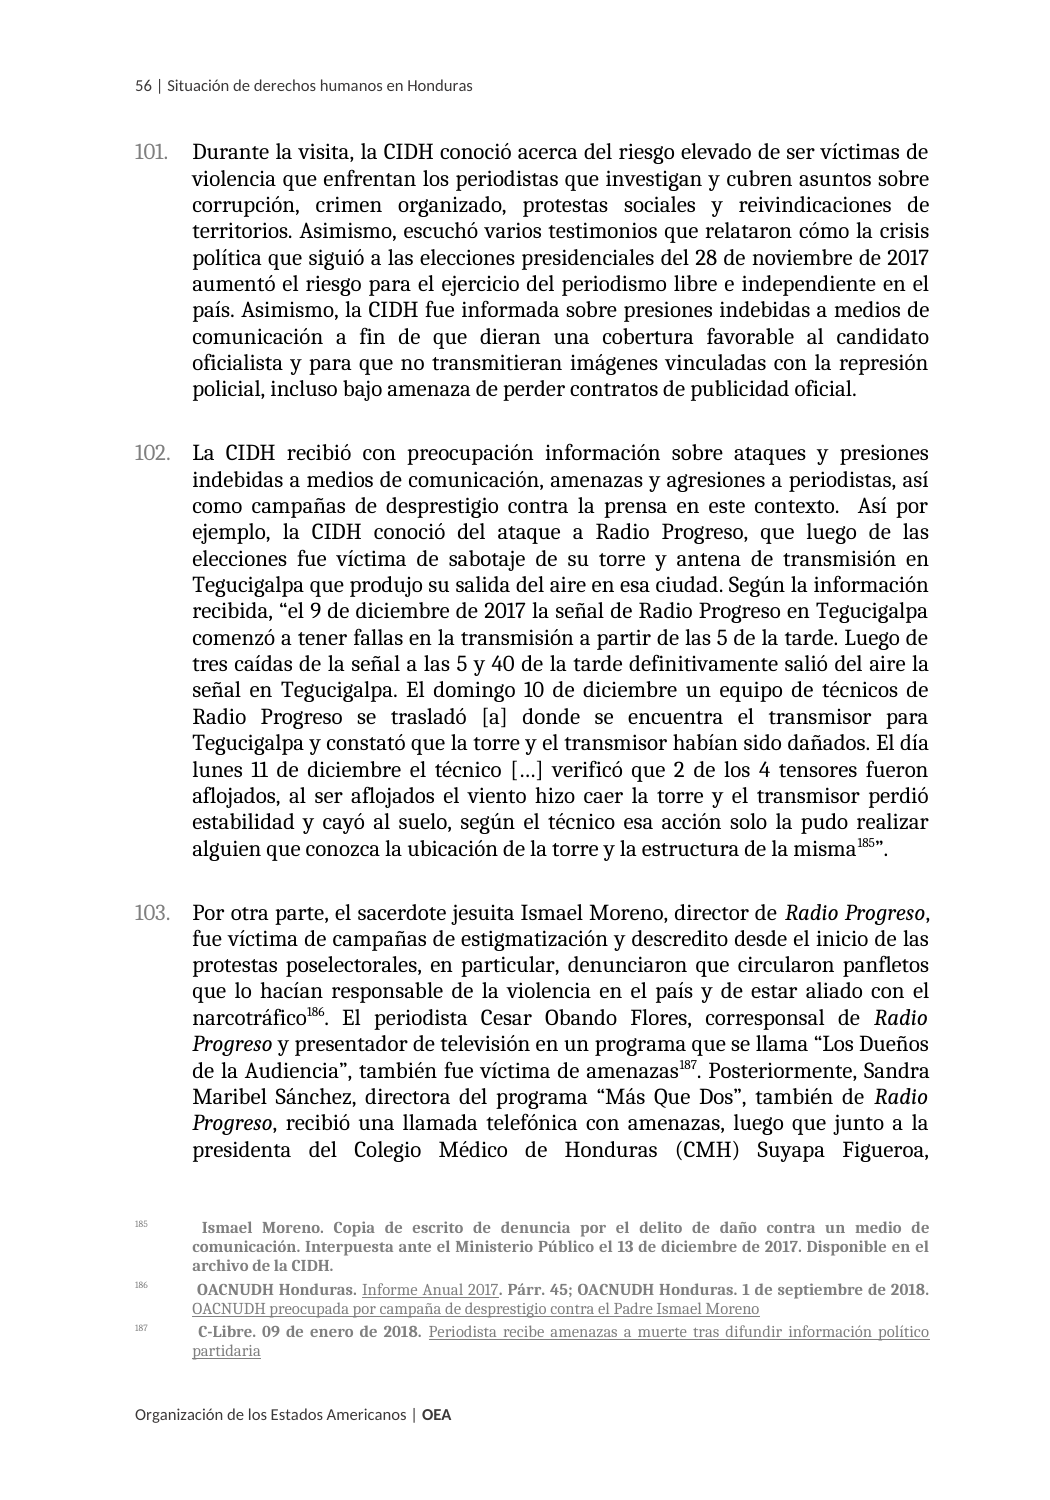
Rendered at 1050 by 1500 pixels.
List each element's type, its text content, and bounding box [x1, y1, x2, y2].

text La CIDH recibió con preocupación información sobre ataques y presiones indebidas a medios de comunicación, amenazas y agresiones a periodistas, así como campañas de desprestigio contra la prensa en este contexto. Así por ejemplo, la CIDH conoció del ataque a Radio Progreso, que luego de las elecciones fue víctima de sabotaje de su torre y antena de transmisión en Tegucigalpa que produjo su salida del aire en esa ciudad. Según la información recibida, “el 9 de diciembre de 2017 la señal de Radio Progreso en Tegucigalpa comenzó a tener fallas en la transmisión a partir de las 5 de la tarde. Luego de tres caídas de la señal a las 5 y 40 de la tarde definitivamente salió del aire la señal en Tegucigalpa. El domingo 10 de diciembre un equipo de técnicos de Radio Progreso se trasladó [a] donde se encuentra el transmisor para Tegucigalpa y constató que la torre y el transmisor habían sido dañados. El día lunes 11 de diciembre el técnico […] verificó que 2 de los 4 tensores fueron aflojados, al ser aflojados el viento hizo caer la torre y el transmisor perdió estabilidad y cayó al suelo, según el técnico esa acción solo la pudo realizar alguien que conozca la ubicación de la torre y la estructura de la misma”. [135, 440, 930, 862]
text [135, 899, 930, 1163]
text Durante la visita, la CIDH conoció acerca del riesgo elevado de ser víctimas de violencia que enfrentan los periodistas que investigan y cubren asuntos sobre corrupción, crimen organizado, protestas sociales y reivindicaciones de territorios. Asimismo, escuchó varios testimonios que relataron cómo la crisis política que siguió a las elecciones presidenciales del 28 de noviembre de 2017 aumentó el riesgo para el ejercicio del periodismo libre e independiente en el país. Asimismo, la CIDH fue informada sobre presiones indebidas a medios de comunicación a fin de que dieran una cobertura favorable al candidato oficialista y para que no transmitieran imágenes vinculadas con la represión policial, incluso bajo amenaza de perder contratos de publicidad oficial. [135, 139, 930, 403]
